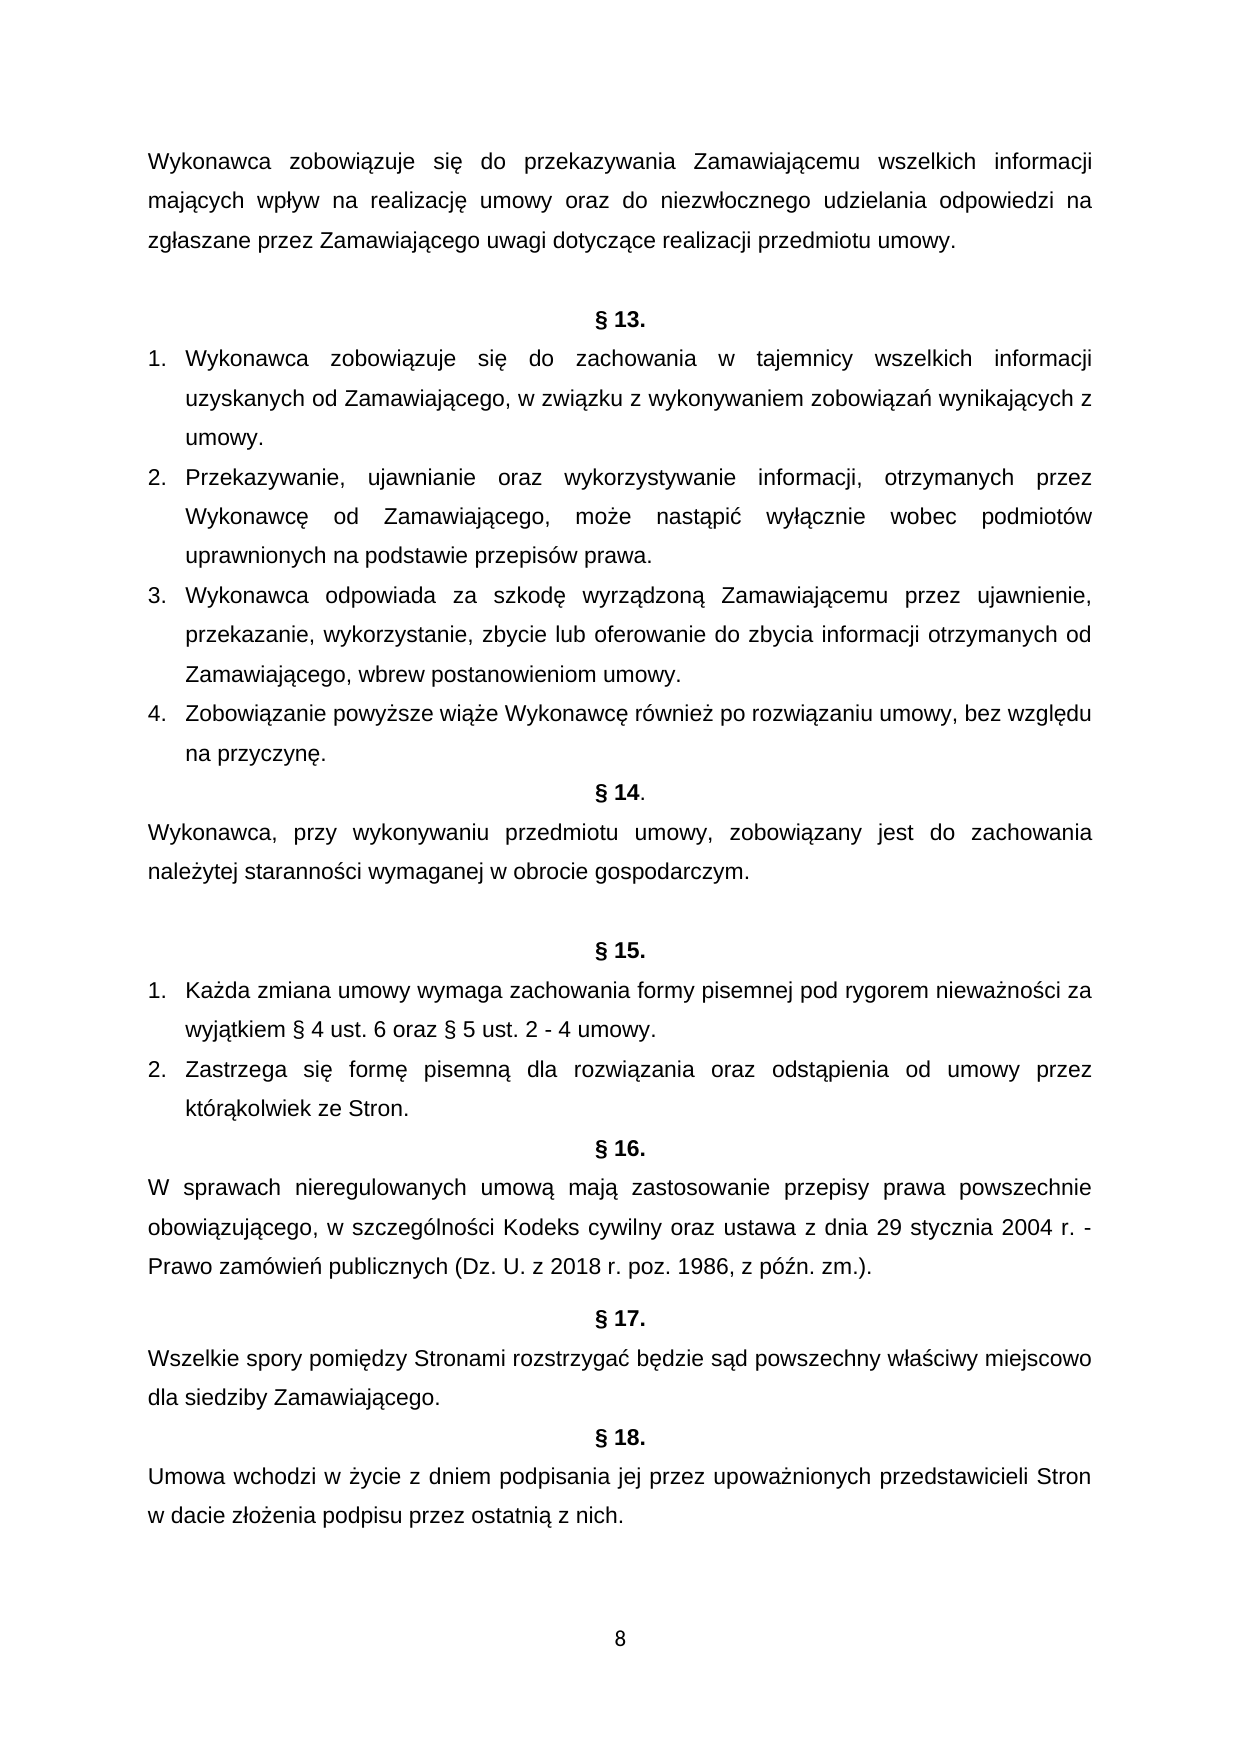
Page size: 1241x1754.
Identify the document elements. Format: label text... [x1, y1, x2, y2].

list Zobowiązanie powyższe wiąże Wykonawcę również po rozwiązaniu umowy, bez względu na przyczynę. [148, 700, 1093, 766]
text Wykonawca zobowiązuje się do przekazywania Zamawiającemu wszelkich informacji mających wpływ na realizację umowy oraz do niezwłocznego udzielania odpowiedzi na zgłaszane przez Zamawiającego uwagi dotyczące realizacji przedmiotu umowy. [148, 148, 1093, 253]
text § 15. [148, 937, 1093, 963]
text Umowa wchodzi w życie z dniem podpisania jej przez upoważnionych przedstawicieli Stron w dacie złożenia podpisu przez ostatnią z nich. [148, 1463, 1093, 1529]
text W sprawach nieregulowanych umową mają zastosowanie przepisy prawa powszechnie obowiązującego, w szczególności Kodeks cywilny oraz ustawa z dnia 29 stycznia 2004 r. - Prawo zamówień publicznych (Dz. U. z 2018 r. poz. 1986, z późn. zm.). [148, 1174, 1093, 1279]
list Wykonawca zobowiązuje się do zachowania w tajemnicy wszelkich informacji uzyskanych od Zamawiającego, w związku z wykonywaniem zobowiązań wynikających z umowy. [148, 345, 1093, 450]
list Każda zmiana umowy wymaga zachowania formy pisemnej pod rygorem nieważności za wyjątkiem § 4 ust. 6 oraz § 5 ust. 2 - 4 umowy. [148, 977, 1093, 1042]
text Wykonawca, przy wykonywaniu przedmiotu umowy, zobowiązany jest do zachowania należytej staranności wymaganej w obrocie gospodarczym. [148, 819, 1093, 884]
text § 16. [148, 1134, 1093, 1161]
text Wszelkie spory pomiędzy Stronami rozstrzygać będzie sąd powszechny właściwy miejscowo dla siedziby Zamawiającego. [148, 1344, 1093, 1410]
list Wykonawca odpowiada za szkodę wyrządzoną Zamawiającemu przez ujawnienie, przekazanie, wykorzystanie, zbycie lub oferowanie do zbycia informacji otrzymanych od Zamawiającego, wbrew postanowieniom umowy. [148, 582, 1093, 687]
list Przekazywanie, ujawnianie oraz wykorzystywanie informacji, otrzymanych przez Wykonawcę od Zamawiającego, może nastąpić wyłącznie wobec podmiotów uprawnionych na podstawie przepisów prawa. [148, 463, 1093, 569]
text § 13. [148, 306, 1093, 332]
text § 18. [148, 1423, 1093, 1450]
list Zastrzega się formę pisemną dla rozwiązania oraz odstąpienia od umowy przez którąkolwiek ze Stron. [148, 1056, 1093, 1121]
text § 14. [148, 779, 1093, 806]
text § 17. [148, 1305, 1093, 1331]
